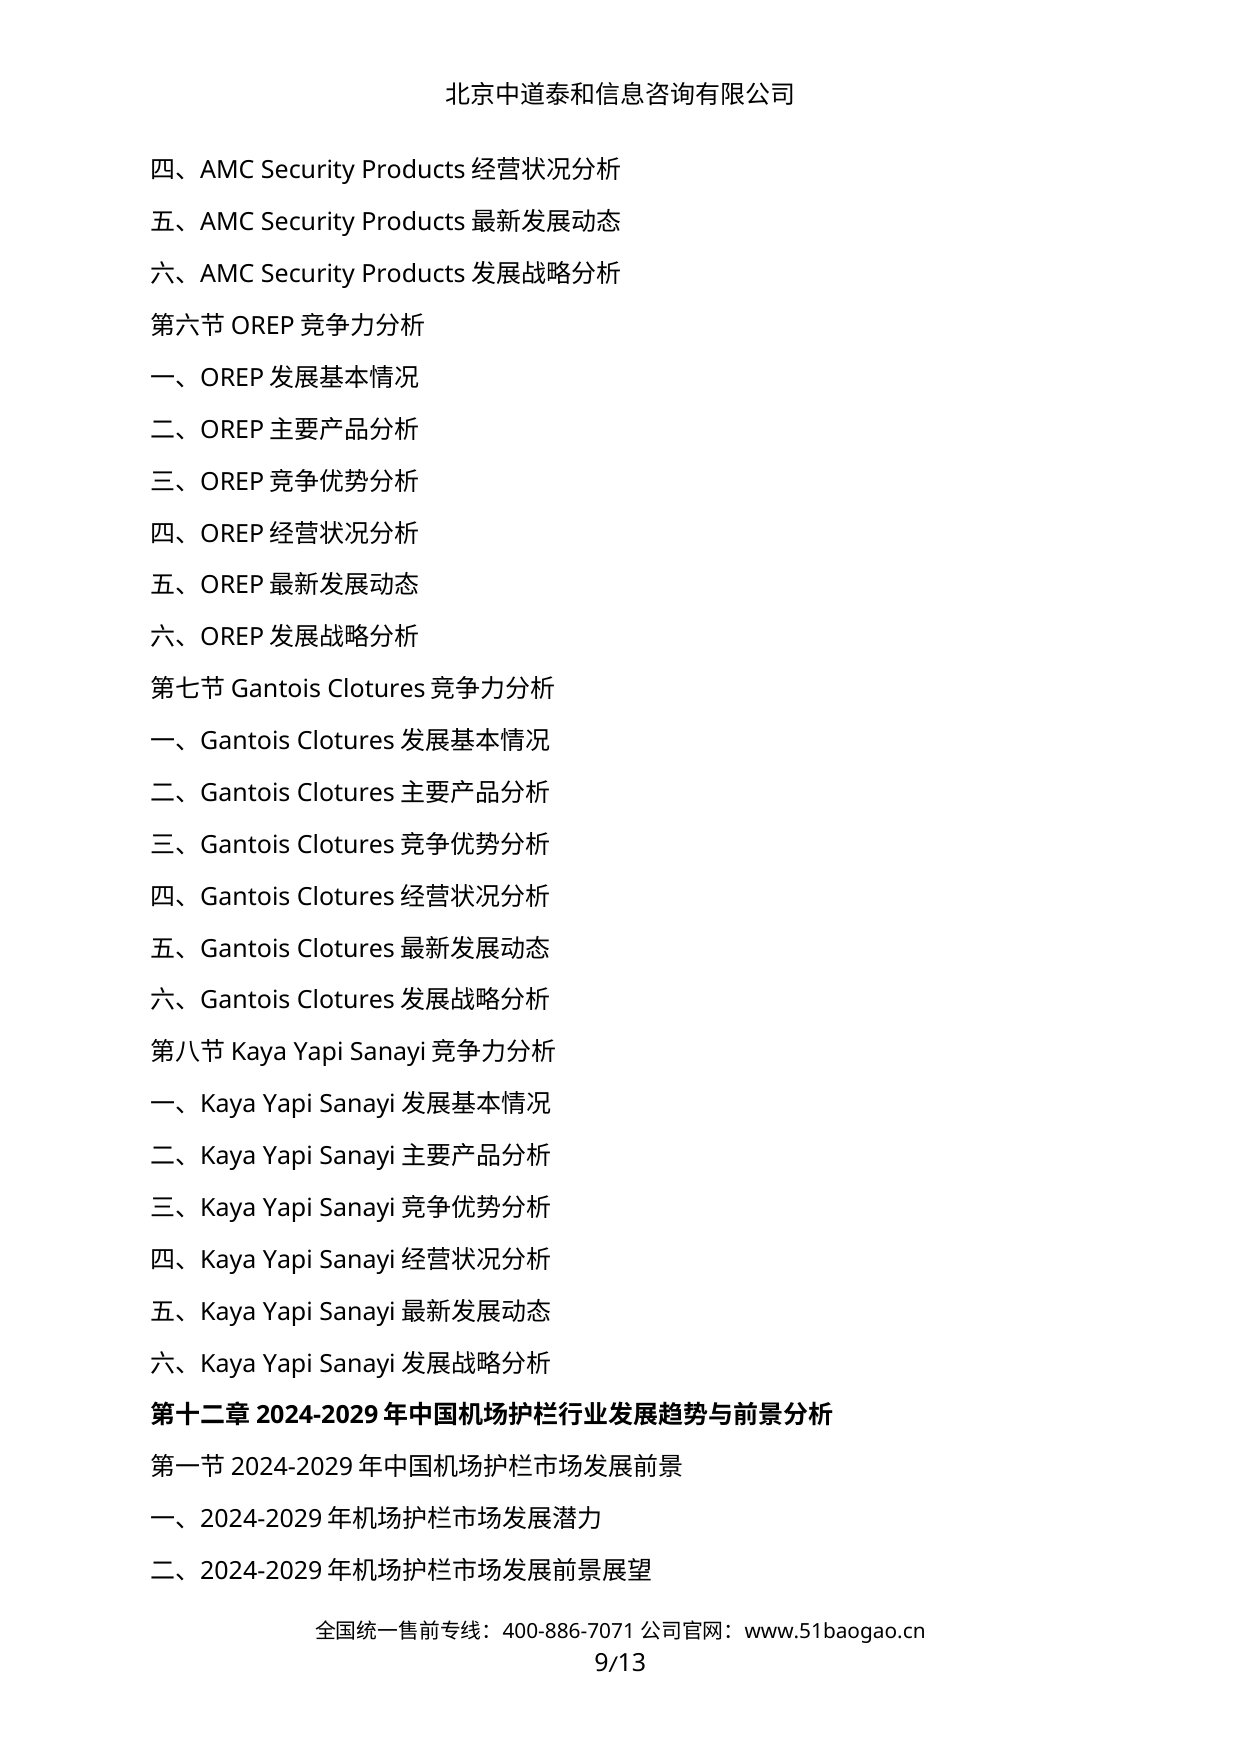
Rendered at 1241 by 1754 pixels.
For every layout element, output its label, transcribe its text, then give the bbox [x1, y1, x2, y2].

text 第一节 2024-2029年中国机场护栏市场发展前景 [150, 1447, 1090, 1483]
text 六、Gantois Clotures发展战略分析 [150, 980, 1090, 1016]
text 六、OREP发展战略分析 [150, 617, 1090, 653]
text 六、AMC Security Products发展战略分析 [150, 254, 1090, 290]
text 一、2024-2029年机场护栏市场发展潜力 [150, 1499, 1090, 1535]
text 六、Kaya Yapi Sanayi发展战略分析 [150, 1343, 1090, 1379]
text 第六节 OREP竞争力分析 [150, 306, 1090, 342]
text 五、OREP最新发展动态 [150, 565, 1090, 601]
text 四、OREP经营状况分析 [150, 513, 1090, 549]
text 四、Kaya Yapi Sanayi经营状况分析 [150, 1239, 1090, 1276]
text 二、Gantois Clotures主要产品分析 [150, 772, 1090, 809]
text 三、Gantois Clotures竞争优势分析 [150, 824, 1090, 861]
text 一、OREP发展基本情况 [150, 357, 1090, 394]
text 五、AMC Security Products最新发展动态 [150, 202, 1090, 238]
text 一、Gantois Clotures发展基本情况 [150, 721, 1090, 757]
text 四、Gantois Clotures经营状况分析 [150, 876, 1090, 912]
text 二、OREP主要产品分析 [150, 409, 1090, 446]
text 第十二章 2024-2029年中国机场护栏行业发展趋势与前景分析 [150, 1395, 1090, 1431]
text 五、Gantois Clotures最新发展动态 [150, 928, 1090, 964]
text 二、Kaya Yapi Sanayi主要产品分析 [150, 1136, 1090, 1172]
text 三、Kaya Yapi Sanayi竞争优势分析 [150, 1187, 1090, 1224]
text 五、Kaya Yapi Sanayi最新发展动态 [150, 1291, 1090, 1327]
text 第八节 Kaya Yapi Sanayi竞争力分析 [150, 1032, 1090, 1068]
text 四、AMC Security Products经营状况分析 [150, 150, 1090, 186]
text 一、Kaya Yapi Sanayi发展基本情况 [150, 1084, 1090, 1120]
text 三、OREP竞争优势分析 [150, 461, 1090, 497]
text 二、2024-2029年机场护栏市场发展前景展望 [150, 1551, 1090, 1587]
text 第七节 Gantois Clotures竞争力分析 [150, 669, 1090, 705]
